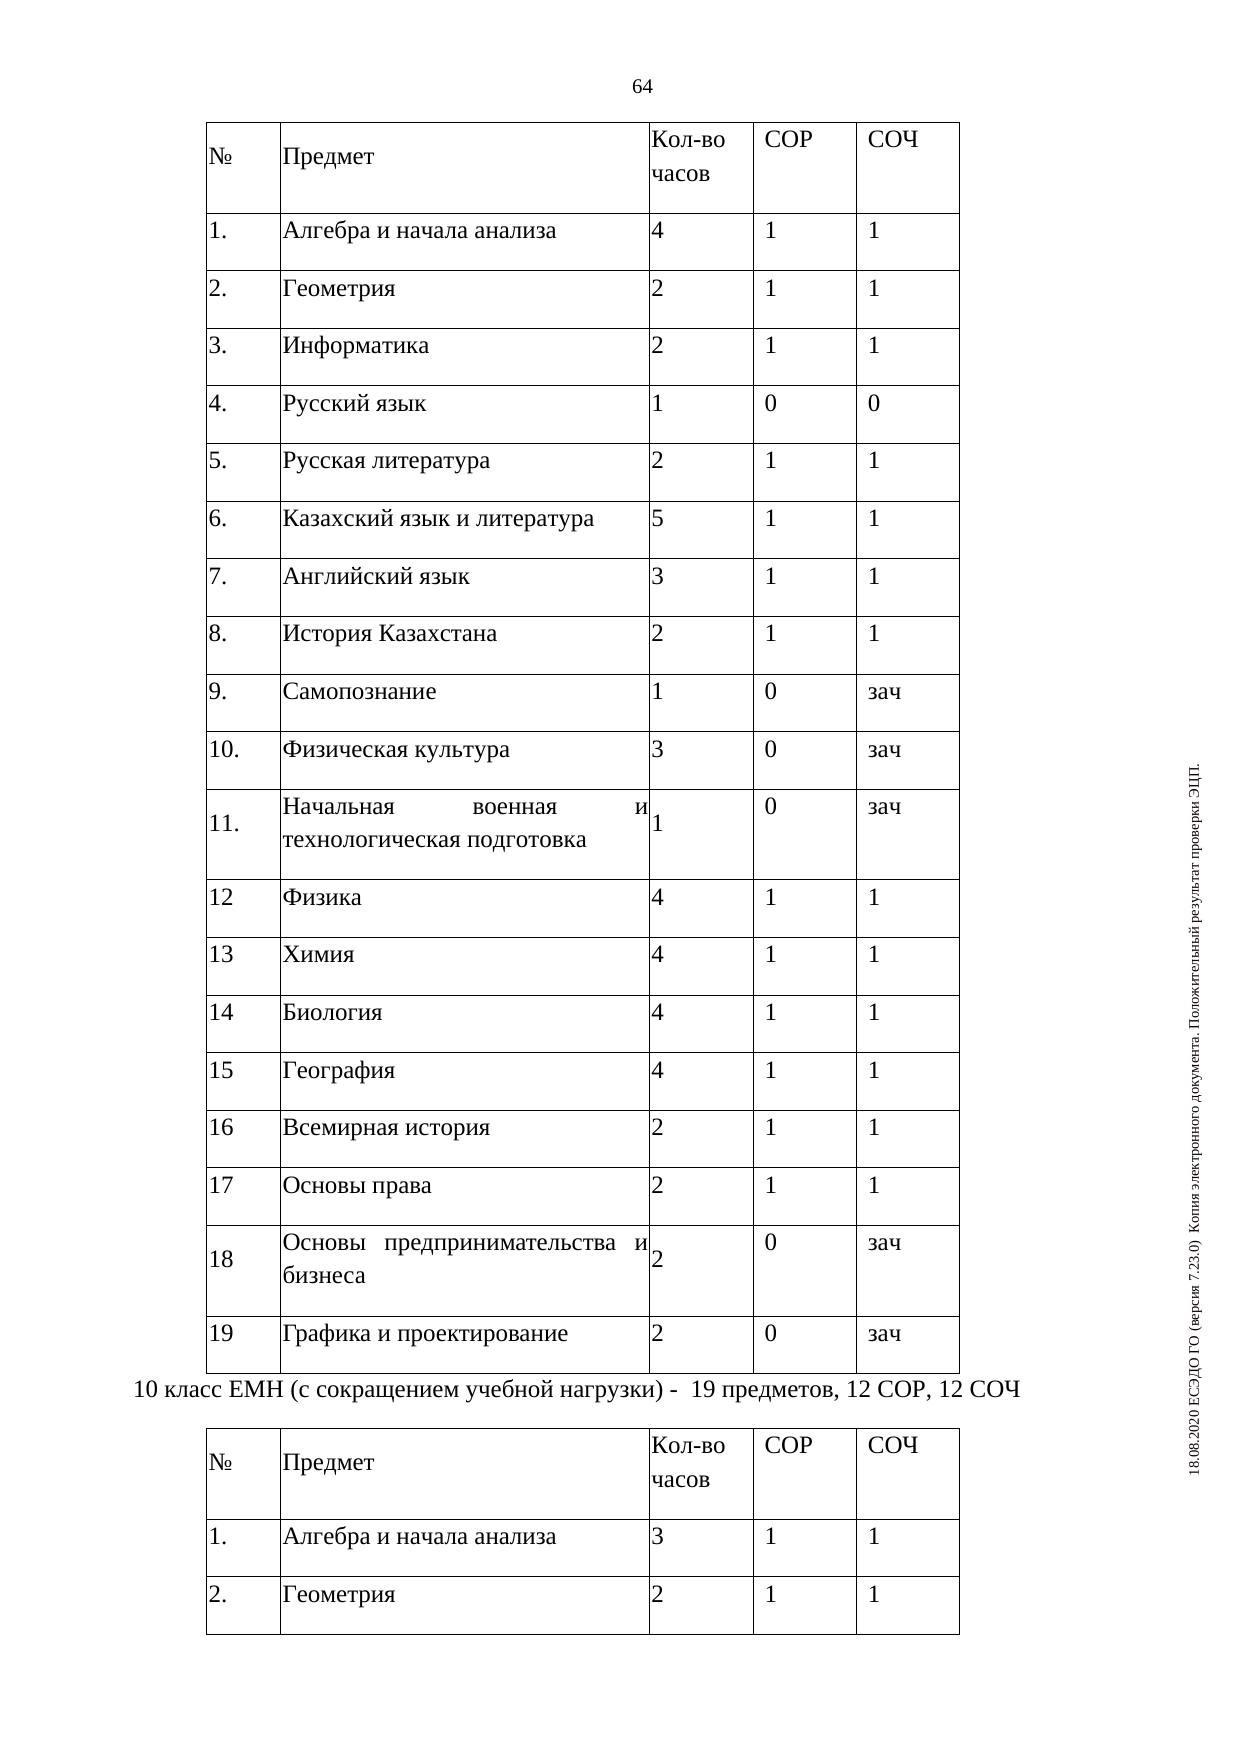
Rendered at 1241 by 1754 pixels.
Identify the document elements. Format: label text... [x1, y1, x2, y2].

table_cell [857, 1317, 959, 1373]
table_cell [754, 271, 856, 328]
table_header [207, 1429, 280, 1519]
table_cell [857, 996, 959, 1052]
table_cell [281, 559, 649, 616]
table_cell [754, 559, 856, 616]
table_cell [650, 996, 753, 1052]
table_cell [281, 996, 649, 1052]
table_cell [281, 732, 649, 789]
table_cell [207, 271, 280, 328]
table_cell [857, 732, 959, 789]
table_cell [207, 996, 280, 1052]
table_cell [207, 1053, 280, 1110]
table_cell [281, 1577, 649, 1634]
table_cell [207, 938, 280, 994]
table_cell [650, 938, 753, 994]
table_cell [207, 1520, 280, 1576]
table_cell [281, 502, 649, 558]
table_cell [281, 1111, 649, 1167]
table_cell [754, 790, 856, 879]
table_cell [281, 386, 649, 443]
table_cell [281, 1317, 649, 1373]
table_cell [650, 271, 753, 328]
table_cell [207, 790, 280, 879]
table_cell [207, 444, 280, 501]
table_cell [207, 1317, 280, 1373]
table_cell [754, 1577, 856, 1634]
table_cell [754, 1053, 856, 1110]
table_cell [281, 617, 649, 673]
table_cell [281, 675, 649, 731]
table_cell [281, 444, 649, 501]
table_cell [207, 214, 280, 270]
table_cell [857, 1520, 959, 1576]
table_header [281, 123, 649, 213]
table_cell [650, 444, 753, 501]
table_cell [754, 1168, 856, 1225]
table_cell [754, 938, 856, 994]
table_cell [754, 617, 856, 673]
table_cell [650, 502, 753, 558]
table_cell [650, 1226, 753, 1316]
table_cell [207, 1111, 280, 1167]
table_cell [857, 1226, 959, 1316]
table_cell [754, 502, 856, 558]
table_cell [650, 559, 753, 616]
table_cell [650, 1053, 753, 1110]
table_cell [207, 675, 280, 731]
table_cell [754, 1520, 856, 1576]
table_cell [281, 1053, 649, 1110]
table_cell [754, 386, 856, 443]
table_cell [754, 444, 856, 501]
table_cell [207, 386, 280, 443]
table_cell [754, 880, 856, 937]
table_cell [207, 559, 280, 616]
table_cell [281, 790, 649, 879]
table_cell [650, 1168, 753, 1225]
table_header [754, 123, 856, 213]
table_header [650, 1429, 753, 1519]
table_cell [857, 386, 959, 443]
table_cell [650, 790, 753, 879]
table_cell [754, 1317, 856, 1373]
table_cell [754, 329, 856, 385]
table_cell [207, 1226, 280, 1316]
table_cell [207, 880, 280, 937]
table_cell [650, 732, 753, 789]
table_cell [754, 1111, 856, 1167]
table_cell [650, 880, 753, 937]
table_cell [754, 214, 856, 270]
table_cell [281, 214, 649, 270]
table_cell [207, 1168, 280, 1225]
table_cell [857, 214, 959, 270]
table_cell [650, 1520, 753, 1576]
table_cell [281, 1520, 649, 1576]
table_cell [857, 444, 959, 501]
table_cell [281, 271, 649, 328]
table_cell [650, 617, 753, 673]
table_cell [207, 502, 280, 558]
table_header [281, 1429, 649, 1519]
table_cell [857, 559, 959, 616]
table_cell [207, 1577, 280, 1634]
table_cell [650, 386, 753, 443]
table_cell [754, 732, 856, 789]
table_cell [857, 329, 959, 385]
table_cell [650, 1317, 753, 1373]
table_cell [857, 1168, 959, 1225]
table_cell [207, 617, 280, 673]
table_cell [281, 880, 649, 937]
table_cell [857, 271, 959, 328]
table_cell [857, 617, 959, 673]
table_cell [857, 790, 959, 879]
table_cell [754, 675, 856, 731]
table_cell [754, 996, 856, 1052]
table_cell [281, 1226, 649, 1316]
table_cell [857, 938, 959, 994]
text 10 класс ЕМН (с сокращением учебной нагрузки) - 19 предметов, 12 СОР, 12 СОЧ [133, 1374, 1152, 1403]
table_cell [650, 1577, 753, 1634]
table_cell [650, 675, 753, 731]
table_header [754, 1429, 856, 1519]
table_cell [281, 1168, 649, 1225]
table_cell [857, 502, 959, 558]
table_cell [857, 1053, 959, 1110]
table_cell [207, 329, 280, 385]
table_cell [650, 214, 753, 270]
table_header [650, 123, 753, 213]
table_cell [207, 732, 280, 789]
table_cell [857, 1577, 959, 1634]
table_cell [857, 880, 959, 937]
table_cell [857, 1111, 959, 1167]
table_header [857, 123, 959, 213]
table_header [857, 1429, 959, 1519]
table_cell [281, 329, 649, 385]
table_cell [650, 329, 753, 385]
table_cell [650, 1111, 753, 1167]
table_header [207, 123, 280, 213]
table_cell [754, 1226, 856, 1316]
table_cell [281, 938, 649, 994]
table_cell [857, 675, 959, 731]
